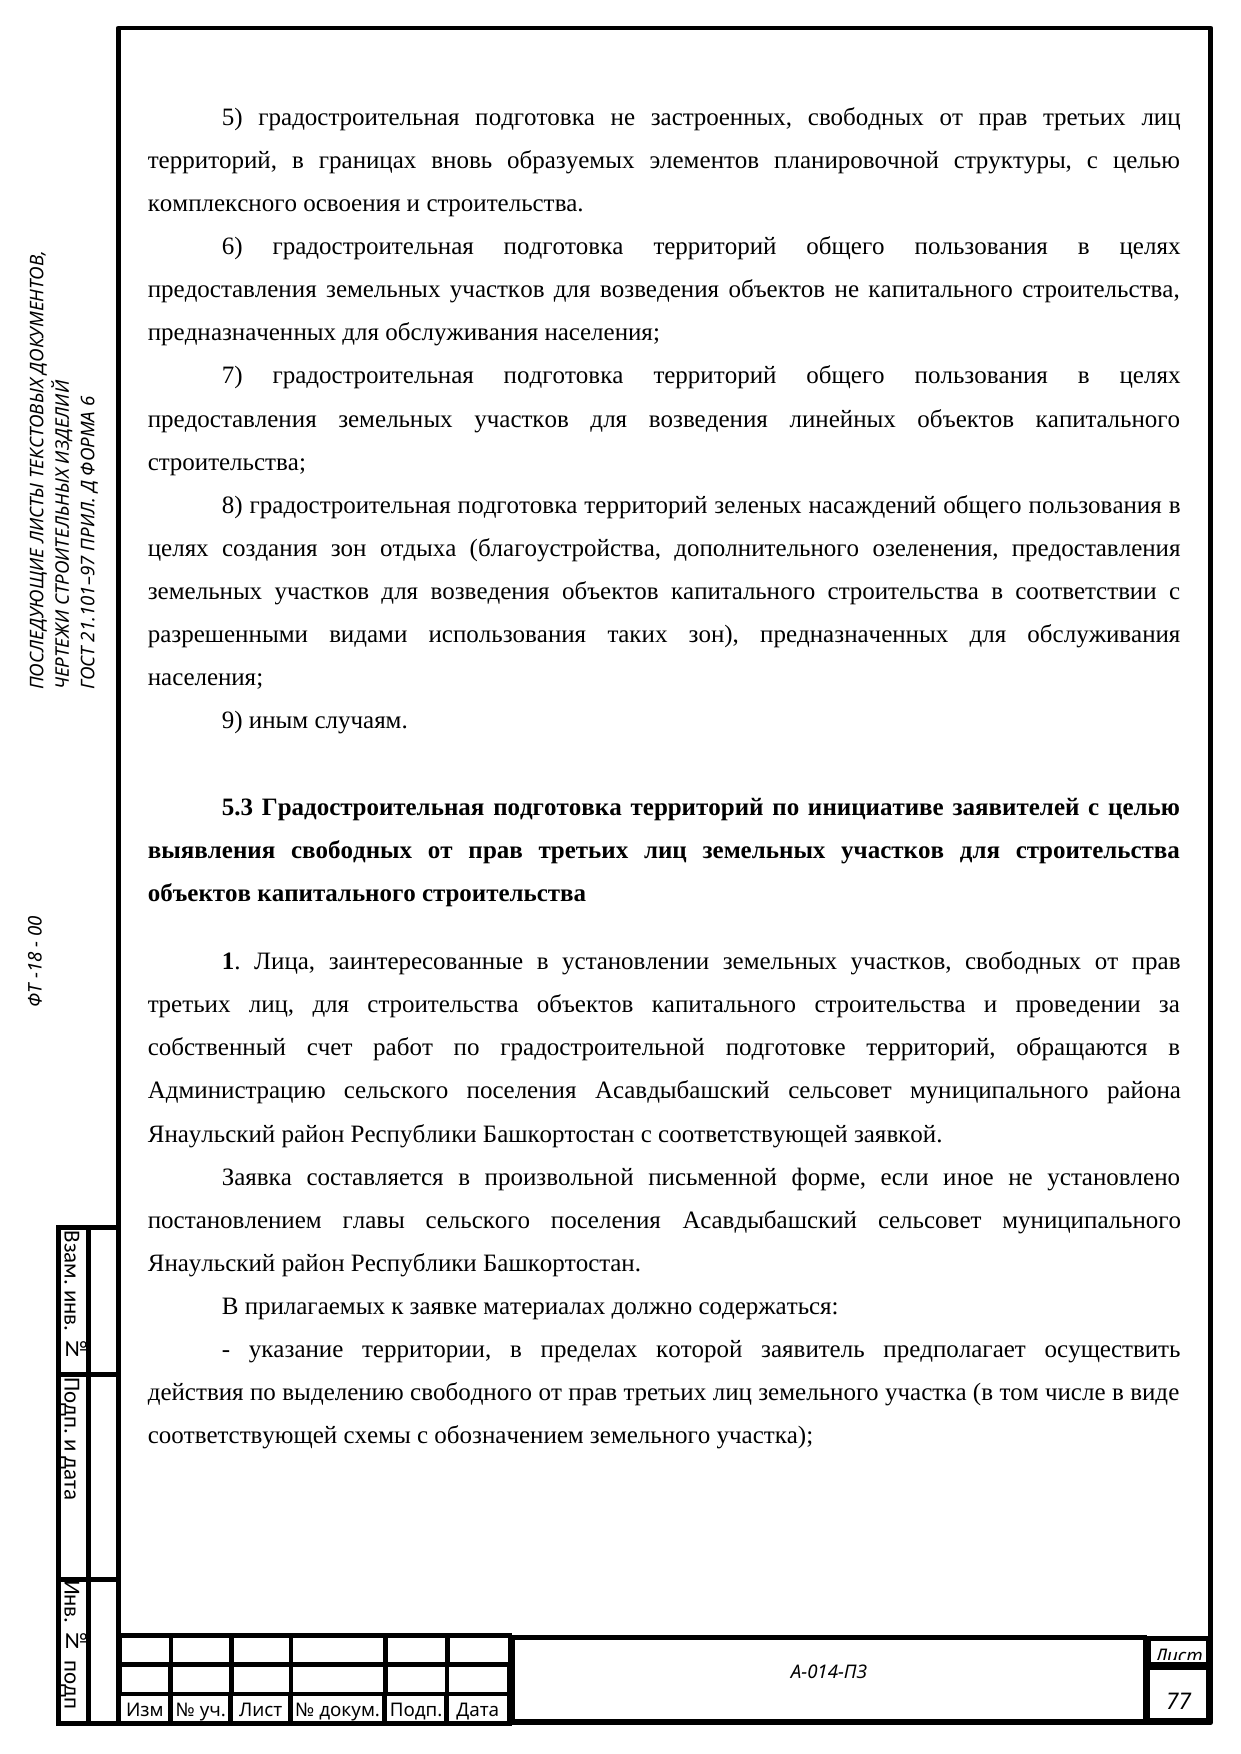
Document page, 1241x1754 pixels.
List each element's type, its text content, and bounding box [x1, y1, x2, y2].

text 9) иным случаям. [148, 706, 1181, 734]
text - указание территории, в пределах которой заявитель предполагает осуществить действия по выделению свободного от прав третьих лиц земельного участка (в том числе в виде соответствующей схемы с обозначением земельного участка); [148, 1334, 1181, 1449]
text Заявка составляется в произвольной письменной форме, если иное не установлено постановлением главы сельского поселения Асавдыбашский сельсовет муниципального Янаульский район Республики Башкортостан. [148, 1162, 1181, 1277]
text 5) градостроительная подготовка не застроенных, свободных от прав третьих лиц территорий, в границах вновь образуемых элементов планировочной структуры, с целью комплексного освоения и строительства. [148, 102, 1181, 217]
text 7) градостроительная подготовка территорий общего пользования в целях предоставления земельных участков для возведения линейных объектов капитального строительства; [148, 361, 1181, 476]
text 5.3 Градостроительная подготовка территорий по инициативе заявителей с целью выявления свободных от прав третьих лиц земельных участков для строительства объектов капитального строительства [148, 792, 1181, 907]
text 1. Лица, заинтересованные в установлении земельных участков, свободных от прав третьих лиц, для строительства объектов капитального строительства и проведении за собственный счет работ по градостроительной подготовке территорий, обращаются в Администрацию сельского поселения Асавдыбашский сельсовет муниципального района Янаульский район Республики Башкортостан с соответствующей заявкой. [148, 946, 1181, 1147]
text В прилагаемых к заявке материалах должно содержаться: [148, 1291, 1181, 1320]
text 6) градостроительная подготовка территорий общего пользования в целях предоставления земельных участков для возведения объектов не капитального строительства, предназначенных для обслуживания населения; [148, 231, 1181, 346]
text 8) градостроительная подготовка территорий зеленых насаждений общего пользования в целях создания зон отдыха (благоустройства, дополнительного озеленения, предоставления земельных участков для возведения объектов капитального строительства в соответствии с разрешенными видами использования таких зон), предназначенных для обслуживания населения; [148, 490, 1181, 691]
